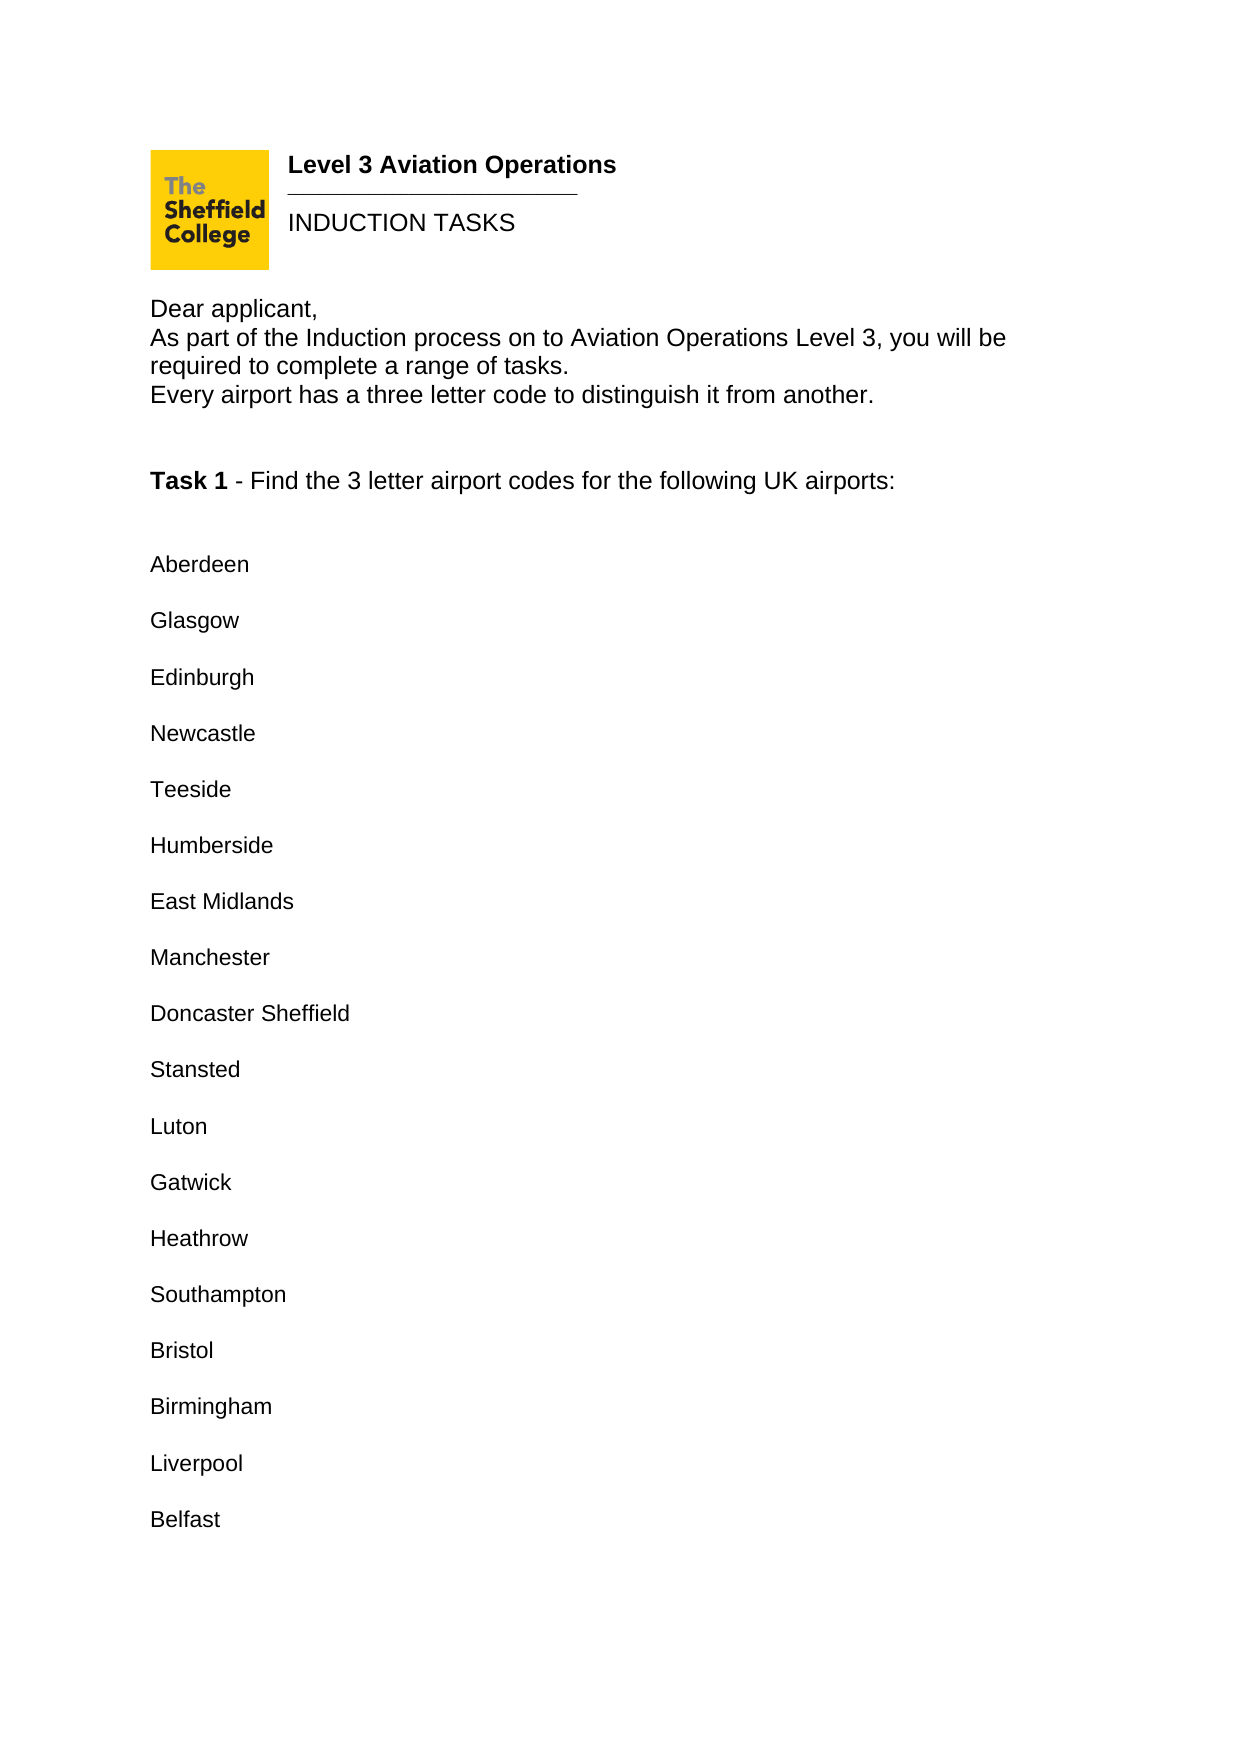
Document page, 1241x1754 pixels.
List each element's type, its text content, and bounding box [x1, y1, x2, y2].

text Birmingham [150, 1393, 1090, 1420]
text East Midlands [150, 888, 1090, 914]
text Luton [150, 1113, 1090, 1139]
text Stansted [150, 1056, 1090, 1083]
text Gatwick [150, 1169, 1090, 1195]
text Edinburgh [150, 663, 1090, 690]
text Level 3 Aviation Operations [269, 150, 1090, 179]
text Belfast [150, 1506, 1090, 1532]
text Liverpool [150, 1449, 1090, 1476]
text Glasgow [150, 607, 1090, 634]
text Every airport has a three letter code to distinguish it from another. [150, 380, 1090, 409]
text Manchester [150, 944, 1090, 971]
text Bristol [150, 1337, 1090, 1363]
text Southampton [150, 1281, 1090, 1307]
text INDUCTION TASKS [269, 207, 1090, 236]
text Newcastle [150, 719, 1090, 746]
text Teeside [150, 776, 1090, 802]
text Heathrow [150, 1225, 1090, 1251]
text Task 1 - Find the 3 letter airport codes for the following UK airports: [150, 466, 1090, 495]
text Aberdeen [150, 551, 1090, 577]
text ____________________________________ [269, 179, 1090, 207]
text Doncaster Sheffield [150, 1000, 1090, 1027]
text Humberside [150, 832, 1090, 858]
text Dear applicant, [150, 294, 1090, 322]
text As part of the Induction process on to Aviation Operations Level 3, you will be required to complete a range of tasks. [150, 322, 1090, 380]
